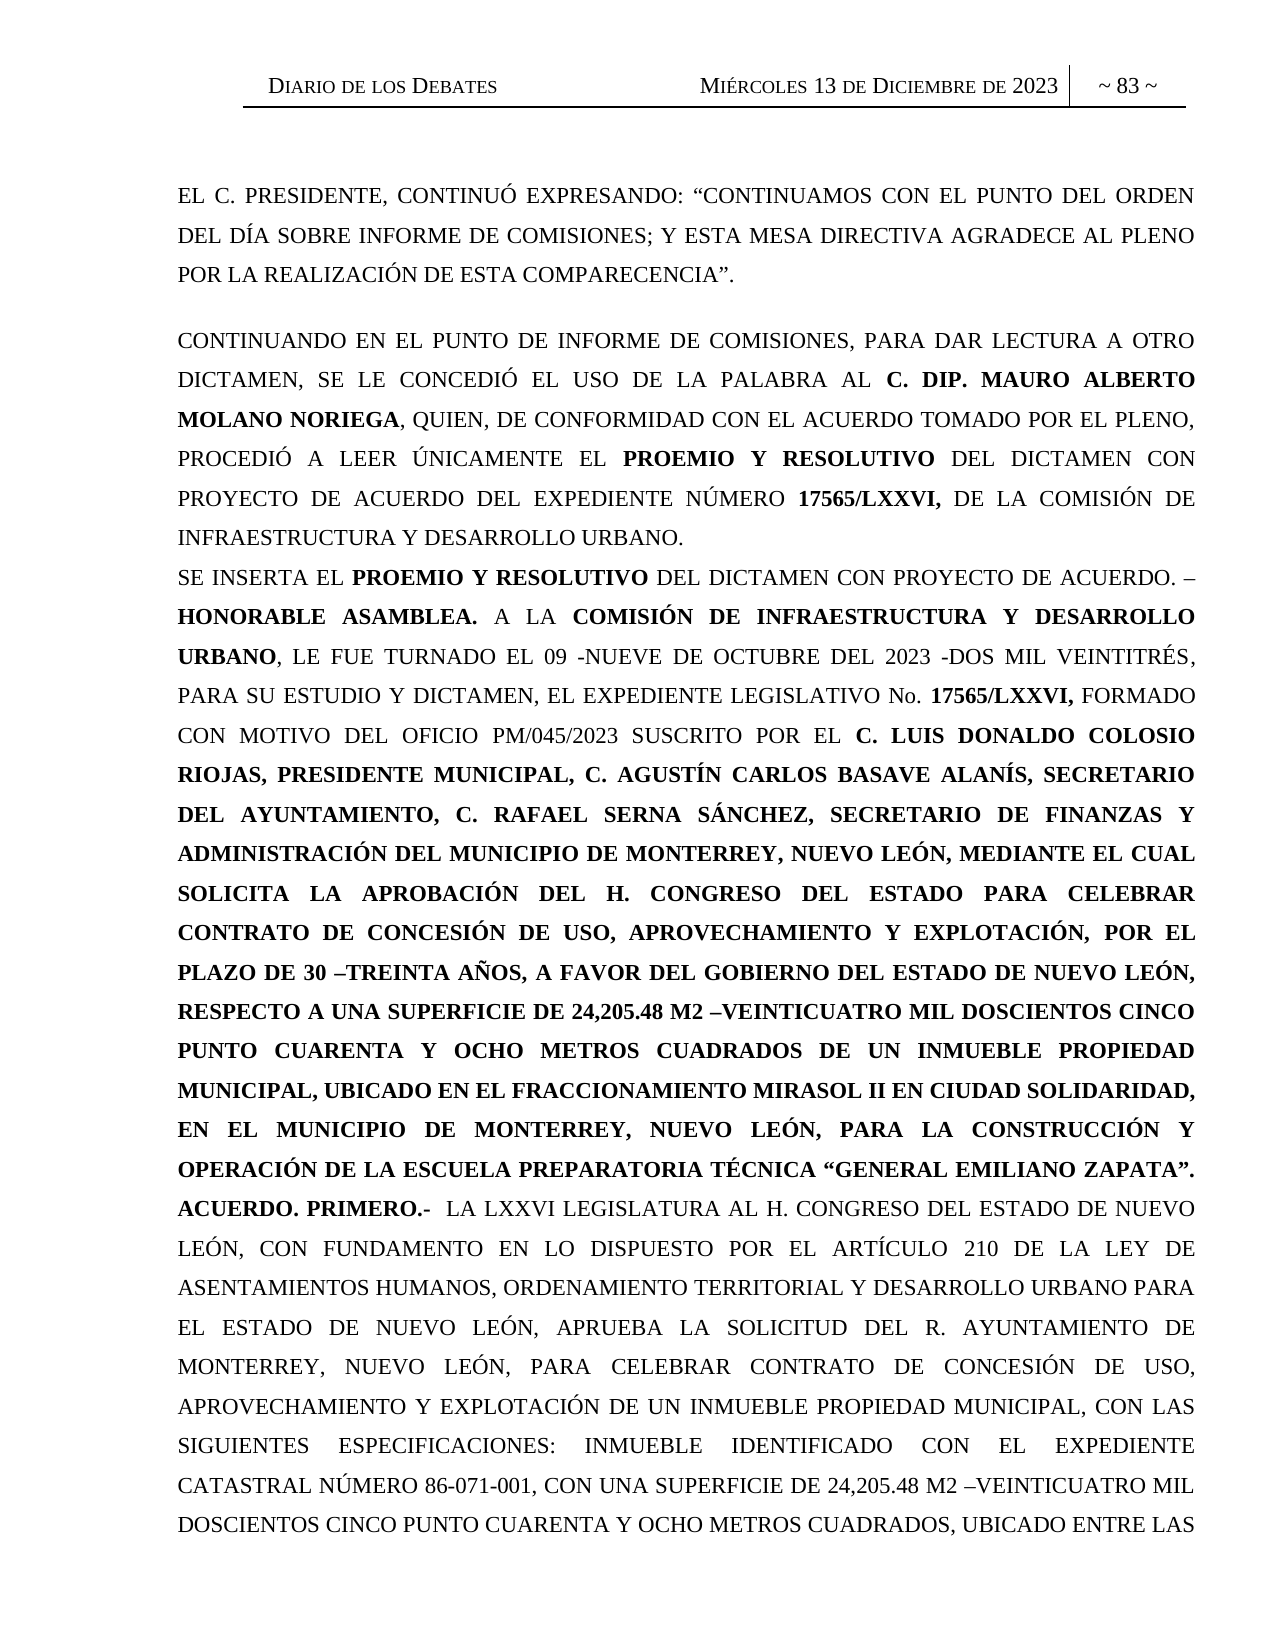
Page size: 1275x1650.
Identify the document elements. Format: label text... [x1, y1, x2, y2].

text EL C. PRESIDENTE, CONTINUÓ EXPRESANDO: “CONTINUAMOS CON EL PUNTO DEL ORDEN DEL DÍA SOBRE INFORME DE COMISIONES; Y ESTA MESA DIRECTIVA AGRADECE AL PLENO POR LA REALIZACIÓN DE ESTA COMPARECENCIA”. [177, 182, 1196, 287]
text CONTINUANDO EN EL PUNTO DE INFORME DE COMISIONES, PARA DAR LECTURA A OTRO DICTAMEN, SE LE CONCEDIÓ EL USO DE LA PALABRA AL C. DIP. MAURO ALBERTO MOLANO NORIEGA, QUIEN, DE CONFORMIDAD CON EL ACUERDO TOMADO POR EL PLENO, PROCEDIÓ A LEER ÚNICAMENTE EL PROEMIO Y RESOLUTIVO DEL DICTAMEN CON PROYECTO DE ACUERDO DEL EXPEDIENTE NÚMERO 17565/LXXVI, DE LA COMISIÓN DE INFRAESTRUCTURA Y DESARROLLO URBANO. [177, 327, 1196, 551]
